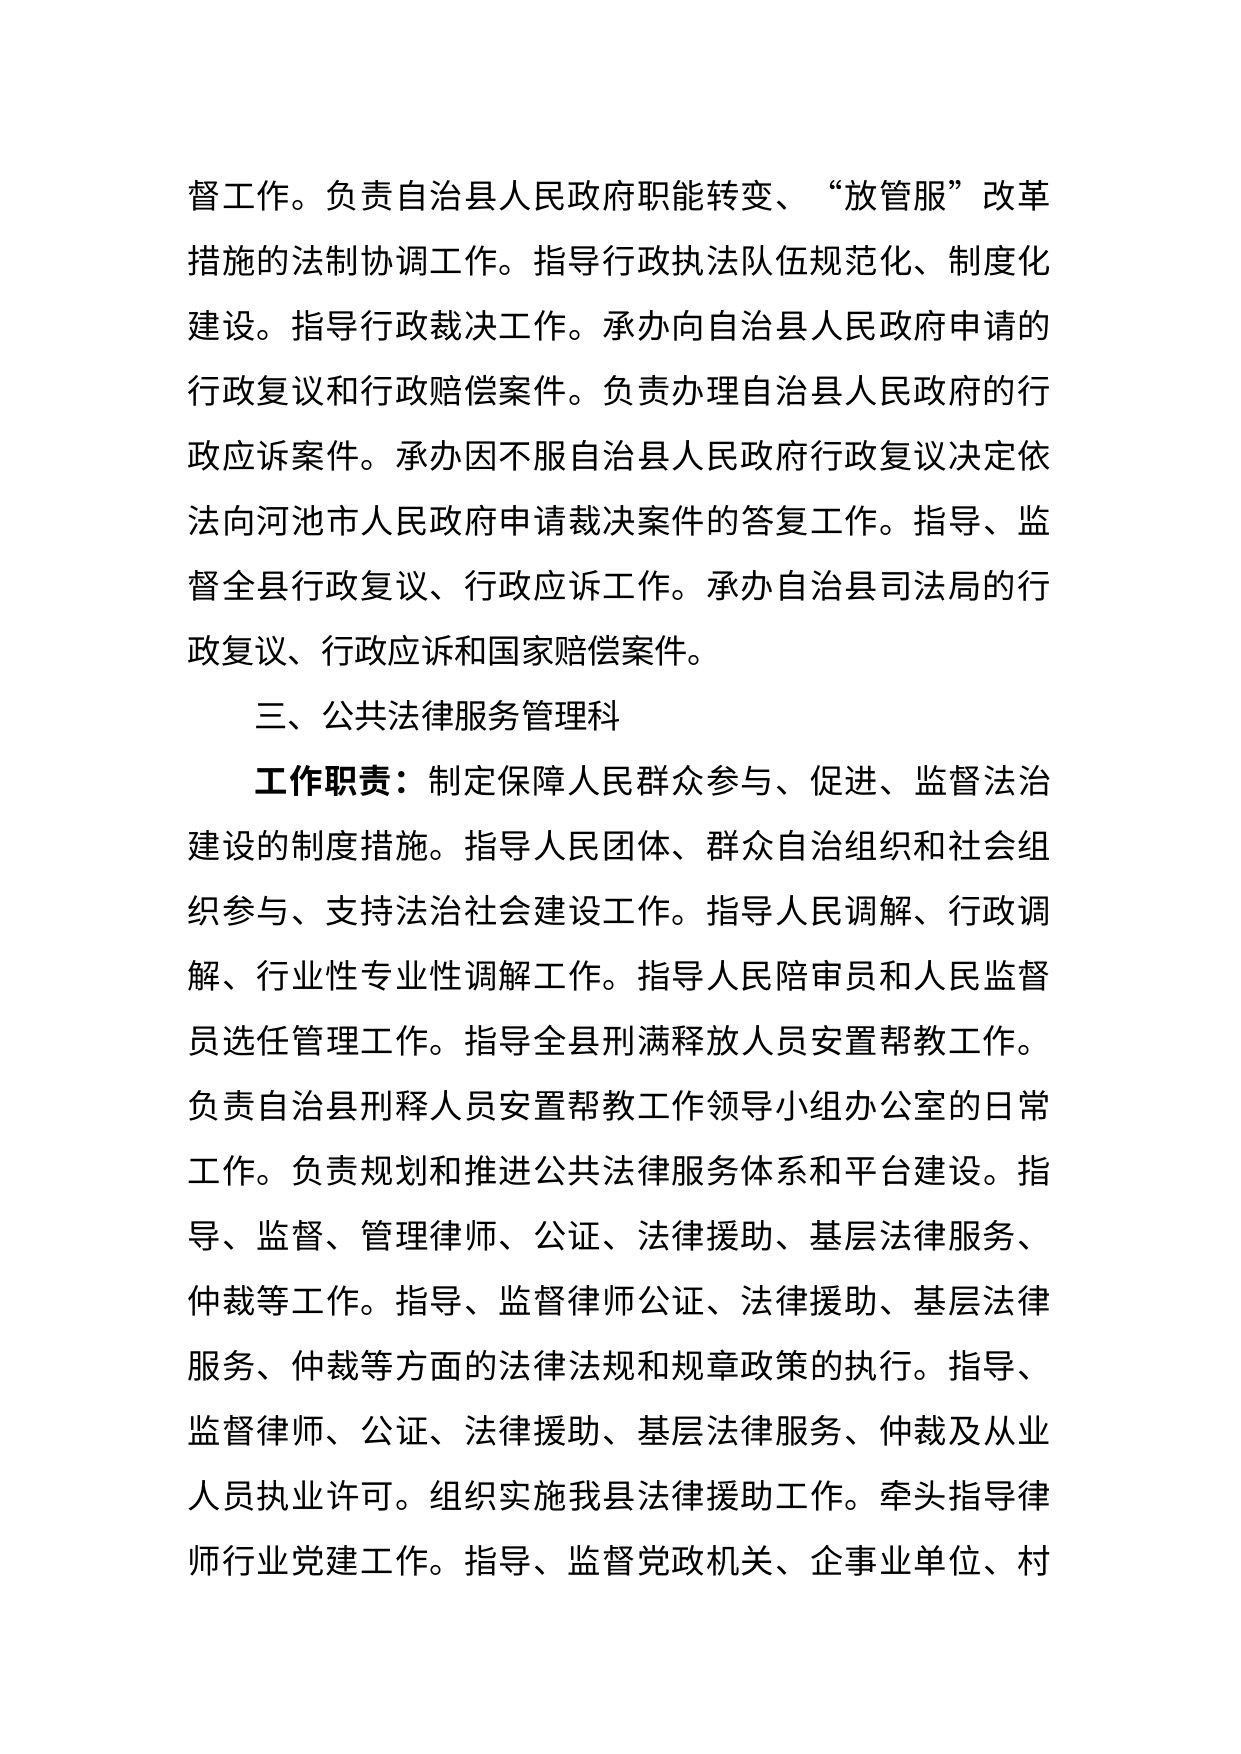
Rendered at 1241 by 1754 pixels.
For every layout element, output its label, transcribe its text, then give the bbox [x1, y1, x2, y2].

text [187, 747, 1053, 1592]
text 三、公共法律服务管理科 [187, 682, 1053, 747]
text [187, 162, 1053, 682]
